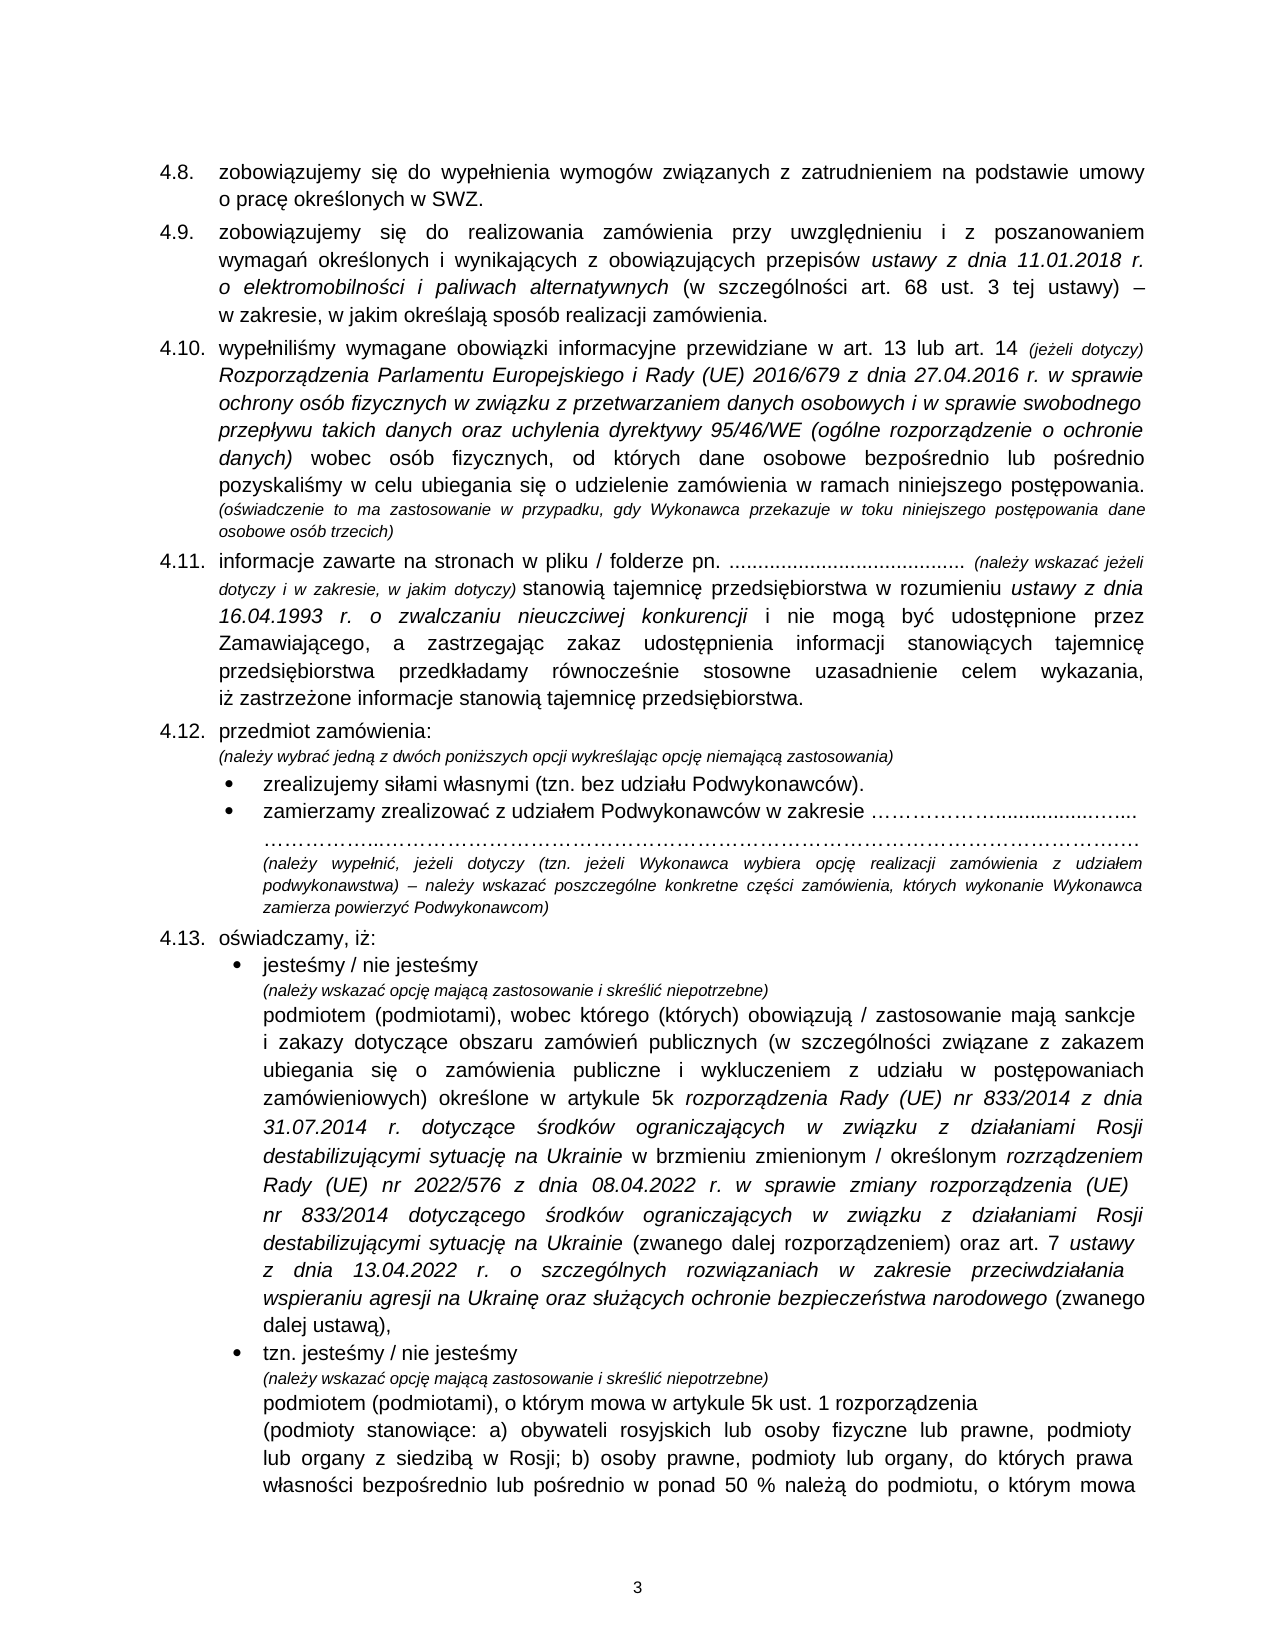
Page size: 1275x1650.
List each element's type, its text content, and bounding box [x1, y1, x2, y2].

list wypełniliśmy wymagane obowiązki informacyjne przewidziane w art. 13 lub art. 14 (jeżeli dotyczy) Rozporządzenia Parlamentu Europejskiego i Rady (UE) 2016/679 z dnia 27.04.2016 r. w sprawie ochrony osób fizycznych w związku z przetwarzaniem danych osobowych i w sprawie swobodnego przepływu takich danych oraz uchylenia dyrektywy 95/46/WE (ogólne rozporządzenie o ochronie danych) wobec osób fizycznych, od których dane osobowe bezpośrednio lub pośrednio pozyskaliśmy w celu ubiegania się o udzielenie zamówienia w ramach niniejszego postępowania. (oświadczenie to ma zastosowanie w przypadku, gdy Wykonawca przekazuje w toku niniejszego postępowania dane osobowe osób trzecich) [159, 335, 1145, 541]
list oświadczamy, iż: [159, 925, 1145, 949]
text (należy wypełnić, jeżeli dotyczy (tzn. jeżeli Wykonawca wybiera opcję realizacji zamówienia z udziałem podwykonawstwa) – należy wskazać poszczególne konkretne części zamówienia, których wykonanie Wykonawca zamierza powierzyć Podwykonawcom) [263, 854, 1145, 917]
list przedmiot zamówienia: [159, 719, 1145, 743]
text (należy wskazać opcję mającą zastosowanie i skreślić niepotrzebne) [263, 981, 1145, 1000]
text (należy wybrać jedną z dwóch poniższych opcji wykreślając opcję niemającą zastosowania) [218, 747, 1145, 766]
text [263, 1418, 1145, 1497]
list informacje zawarte na stronach w pliku / folderze pn. ......................................... (należy wskazać jeżeli dotyczy i w zakresie, w jakim dotyczy) stanowią tajemnicę przedsiębiorstwa w rozumieniu ustawy z dnia 16.04.1993 r. o zwalczaniu nieuczciwej konkurencji i nie mogą być udostępnione przez Zamawiającego, a zastrzegając zakaz udostępnienia informacji stanowiących tajemnicę przedsiębiorstwa przedkładamy równocześnie stosowne uzasadnienie celem wykazania, iż zastrzeżone informacje stanowią tajemnicę przedsiębiorstwa. [159, 549, 1145, 710]
list zamierzamy zrealizować z udziałem Podwykonawców w zakresie ……………….................….... [225, 799, 1145, 823]
text podmiotem (podmiotami), wobec którego (których) obowiązują / zastosowanie mają sankcje i zakazy dotyczące obszaru zamówień publicznych (w szczególności związane z zakazem ubiegania się o zamówienia publiczne i wykluczeniem z udziału w postępowaniach zamówieniowych) określone w artykule 5k rozporządzenia Rady (UE) nr 833/2014 z dnia 31.07.2014 r. dotyczące środków ograniczających w związku z działaniami Rosji destabilizującymi sytuację na Ukrainie w brzmieniu zmienionym / określonym rozrządzeniem Rady (UE) nr 2022/576 z dnia 08.04.2022 r. w sprawie zmiany rozporządzenia (UE) nr 833/2014 dotyczącego środków ograniczających w związku z działaniami Rosji destabilizującymi sytuację na Ukrainie (zwanego dalej rozporządzeniem) oraz art. 7 ustawy z dnia 13.04.2022 r. o szczególnych rozwiązaniach w zakresie przeciwdziałania wspieraniu agresji na Ukrainę oraz służących ochronie bezpieczeństwa narodowego (zwanego dalej ustawą), [263, 1002, 1145, 1337]
text ……………...…………………………………………………………………………………………….… [263, 827, 1145, 851]
list zobowiązujemy się do wypełnienia wymogów związanych z zatrudnieniem na podstawie umowy o pracę określonych w SWZ. [159, 159, 1145, 211]
list zrealizujemy siłami własnymi (tzn. bez udziału Podwykonawców). [225, 771, 1145, 795]
list zobowiązujemy się do realizowania zamówienia przy uwzględnieniu i z poszanowaniem wymagań określonych i wynikających z obowiązujących przepisów ustawy z dnia 11.01.2018 r. o elektromobilności i paliwach alternatywnych (w szczególności art. 68 ust. 3 tej ustawy) – w zakresie, w jakim określają sposób realizacji zamówienia. [159, 220, 1145, 326]
text podmiotem (podmiotami), o którym mowa w artykule 5k ust. 1 rozporządzenia [263, 1390, 1145, 1414]
text (należy wskazać opcję mającą zastosowanie i skreślić niepotrzebne) [263, 1368, 1145, 1388]
list jesteśmy / nie jesteśmy [233, 953, 1145, 977]
list tzn. jesteśmy / nie jesteśmy [233, 1341, 1145, 1365]
